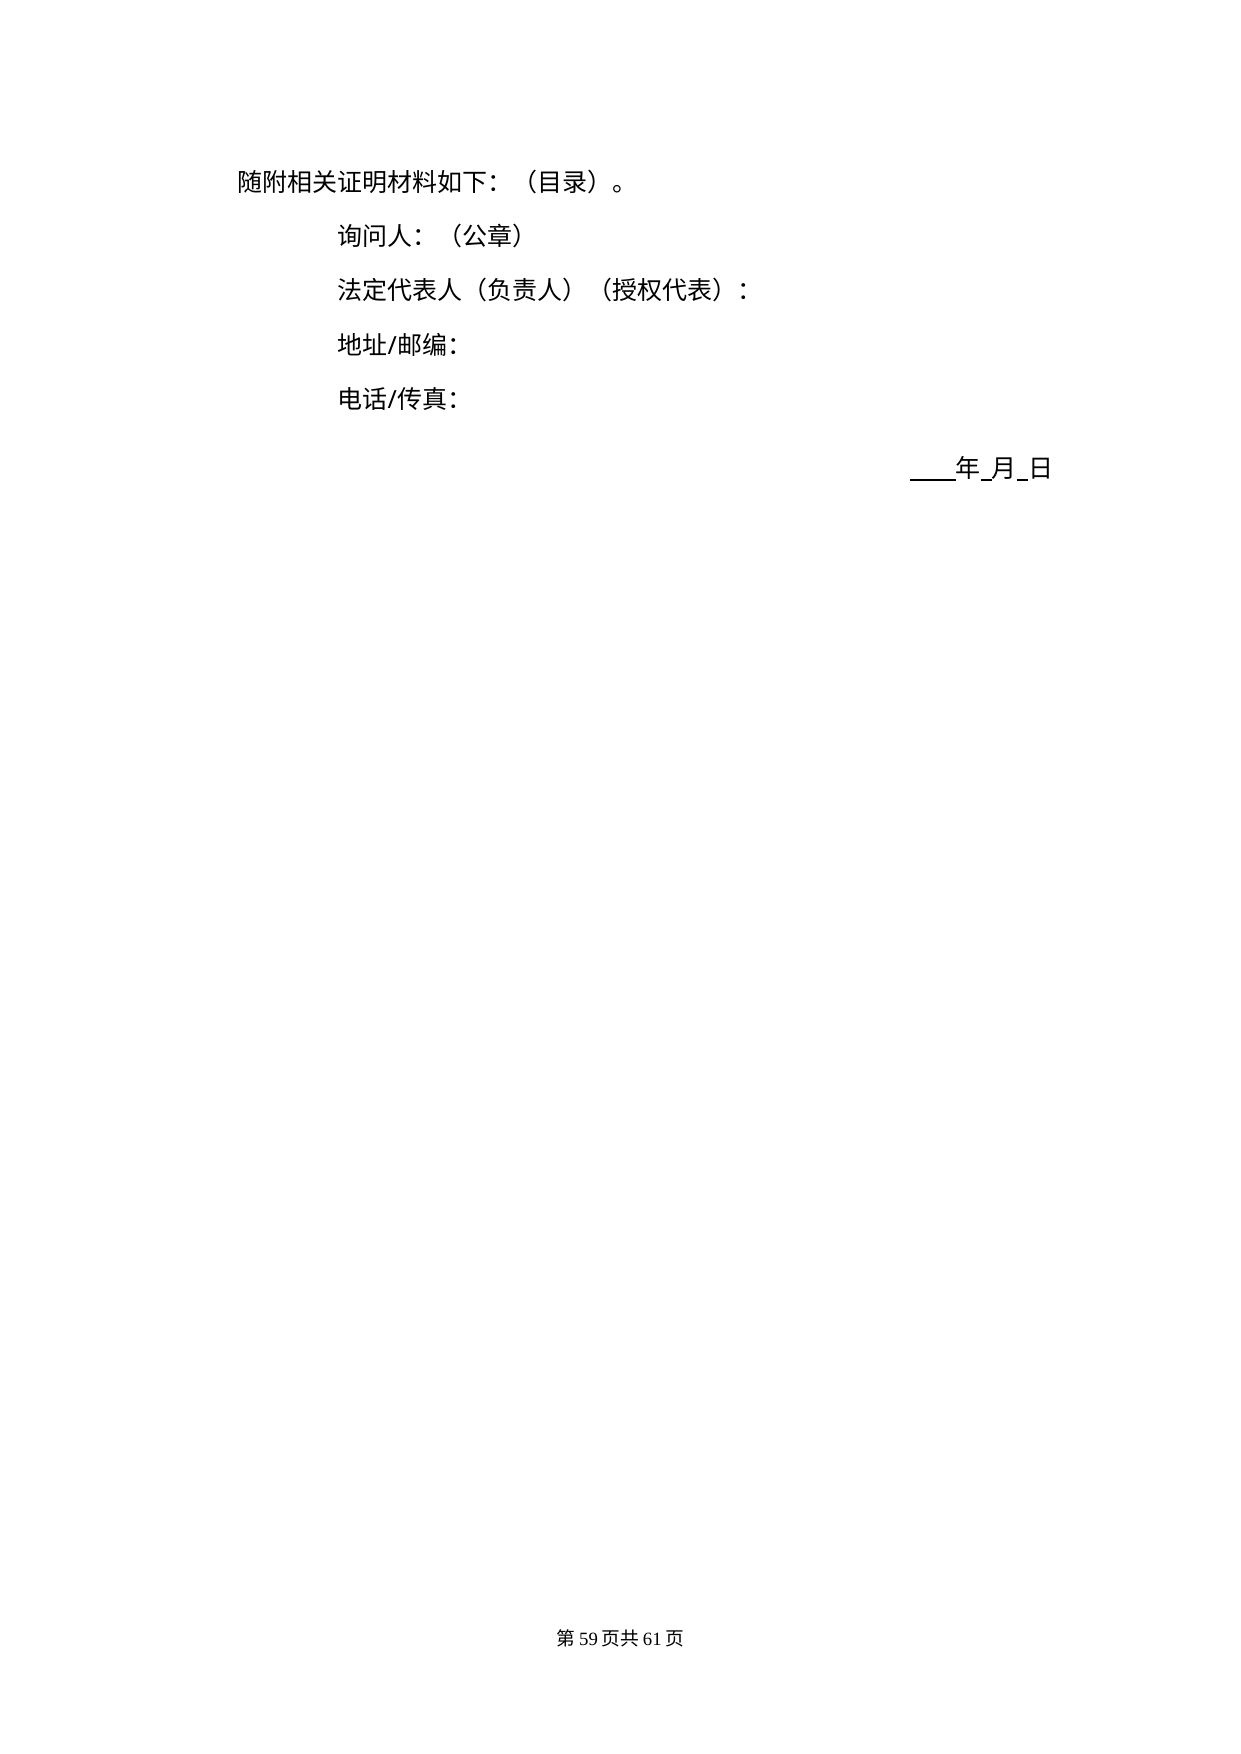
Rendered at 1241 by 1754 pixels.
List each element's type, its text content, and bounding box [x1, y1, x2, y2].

text 地址/邮编： [187, 325, 1053, 361]
text 随附相关证明材料如下：（目录）。 [187, 162, 1053, 198]
text 电话/传真： [187, 379, 1053, 416]
text 询问人：（公章） [187, 216, 1053, 253]
text 法定代表人（负责人）（授权代表）： [187, 271, 1053, 307]
text 年 月 日 [187, 434, 1053, 499]
